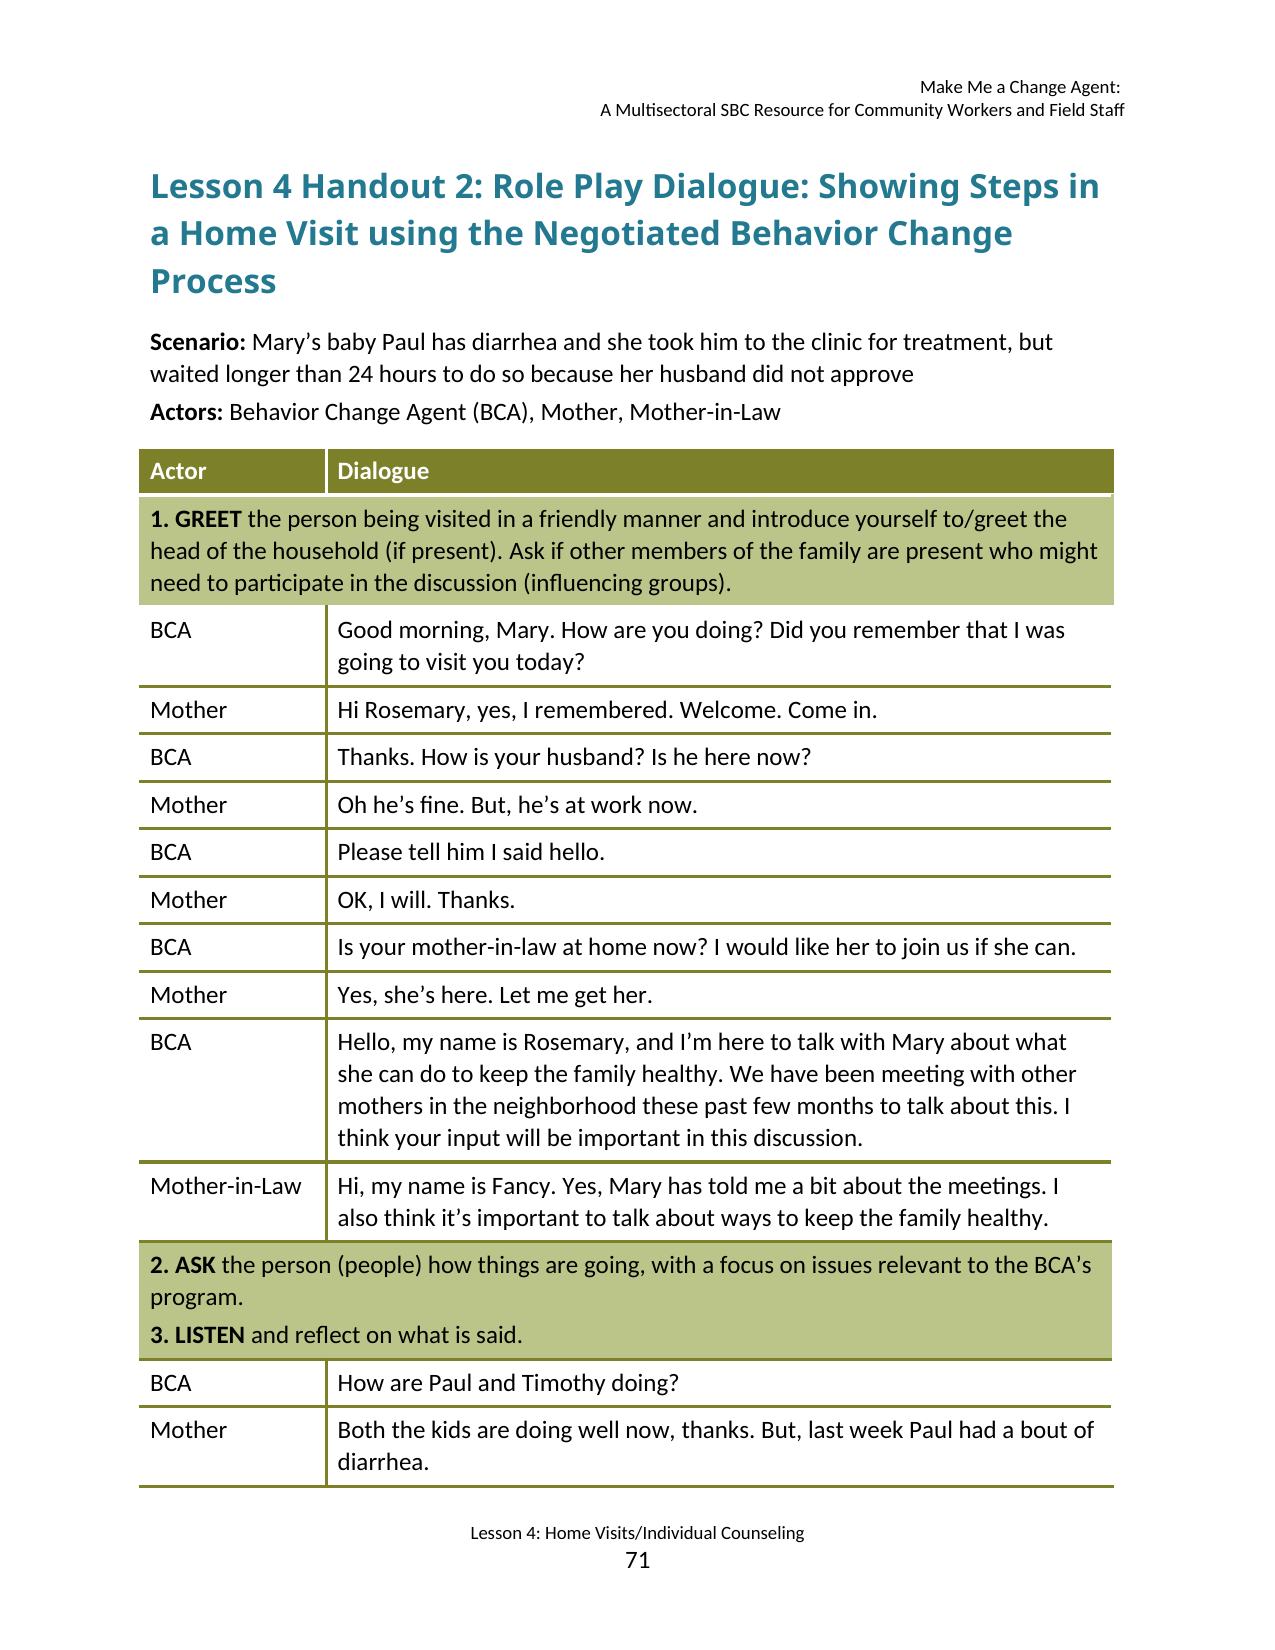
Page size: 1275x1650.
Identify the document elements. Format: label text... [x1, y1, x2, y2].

table_cell OK, I will. Thanks. [328, 875, 1114, 922]
table_header Actor [139, 449, 325, 493]
table_cell Mother-in-Law [139, 1164, 325, 1240]
table_cell Mother [139, 878, 325, 922]
table_cell BCA [139, 1361, 325, 1405]
text Actors: Behavior Change Agent (BCA), Mother, Mother-in-Law [150, 396, 1125, 427]
table_cell How are Paul and Timothy doing? [328, 1361, 1114, 1405]
table_cell Oh he’s fine. But, he’s at work now. [328, 780, 1114, 827]
table_cell 2. ASK the person (people) how things are going, with a focus on issues relevant to the BCA’s program. 3. LISTEN and reflect on what is said. [139, 1243, 1112, 1358]
table_cell Mother [139, 688, 325, 732]
table_cell Mother [139, 1408, 325, 1484]
table_cell Thanks. How is your husband? Is he here now? [328, 732, 1114, 779]
table_header Dialogue [328, 449, 1114, 493]
table_cell BCA [139, 1020, 325, 1160]
table_cell Is your mother-in-law at home now? I would like her to join us if she can. [328, 922, 1114, 969]
table_cell BCA [139, 925, 325, 969]
subtitle Lesson 4 Handout 2: Role Play Dialogue: Showing Steps in a Home Visit using the Negotiated Behavior Change Process [150, 162, 1125, 303]
table_cell Good morning, Mary. How are you doing? Did you remember that I was going to visit you today? [328, 605, 1114, 684]
table_cell Mother [139, 783, 325, 827]
text Scenario: Mary’s baby Paul has diarrhea and she took him to the clinic for treatment, but waited longer than 24 hours to do so because her husband did not approve [150, 326, 1125, 389]
table_cell BCA [139, 830, 325, 874]
table_cell Hi, my name is Fancy. Yes, Mary has told me a bit about the meetings. I also think it’s important to talk about ways to keep the family healthy. [328, 1160, 1114, 1240]
table_cell Hi Rosemary, yes, I remembered. Welcome. Come in. [328, 685, 1114, 732]
table_cell Hello, my name is Rosemary, and I’m here to talk with Mary about what she can do to keep the family healthy. We have been meeting with other mothers in the neighborhood these past few months to talk about this. I think your input will be important in this discussion. [328, 1017, 1114, 1160]
table_cell BCA [139, 735, 325, 779]
table_cell Please tell him I said hello. [328, 827, 1114, 874]
table_cell Mother [139, 973, 325, 1017]
table_cell 1. GREET the person being visited in a friendly manner and introduce yourself to/greet the head of the household (if present). Ask if other members of the family are present who might need to participate in the discussion (influencing groups). [139, 494, 1114, 605]
table_cell Both the kids are doing well now, thanks. But, last week Paul had a bout of diarrhea. [328, 1405, 1114, 1484]
table_cell BCA [139, 608, 325, 684]
table_cell Yes, she’s here. Let me get her. [328, 970, 1114, 1017]
